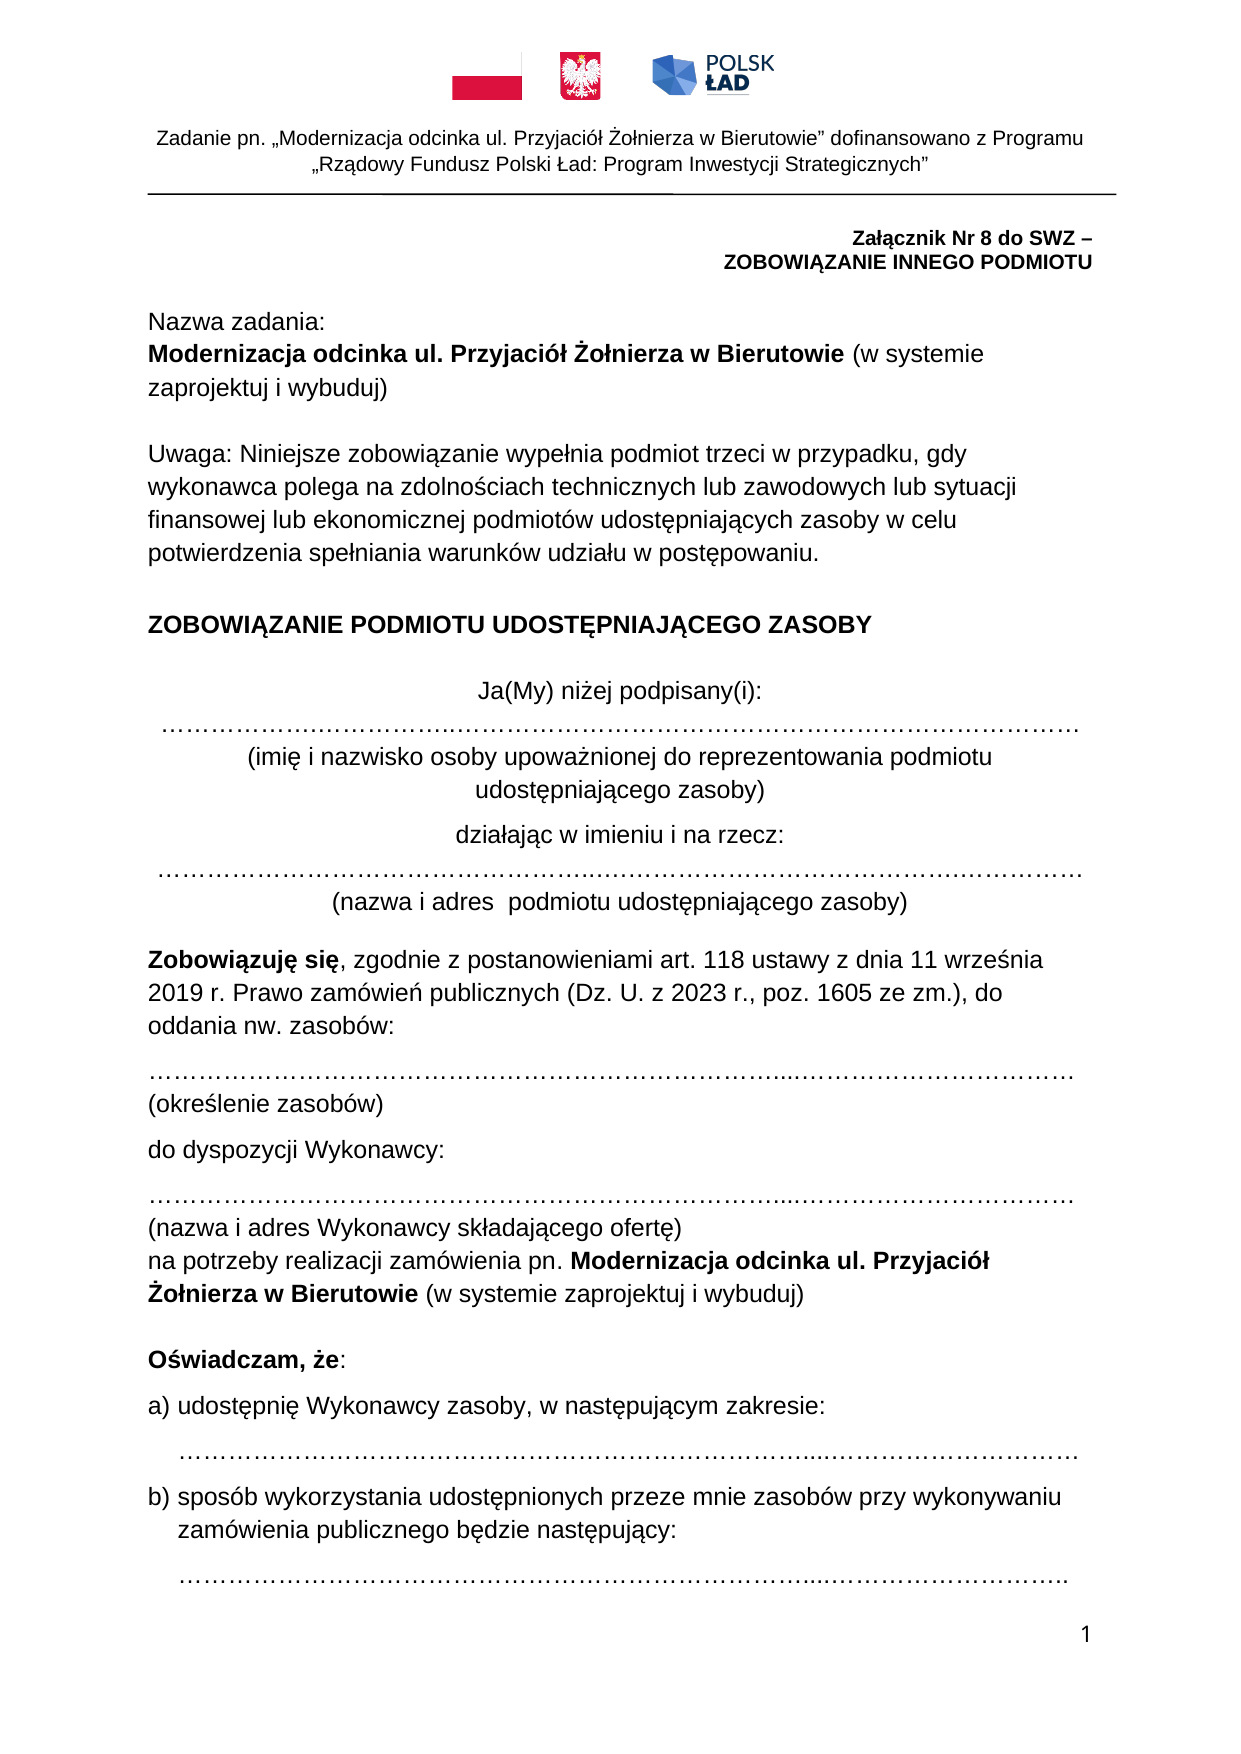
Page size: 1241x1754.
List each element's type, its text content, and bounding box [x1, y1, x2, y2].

text ……………….……………..………………………………………………………………… [148, 709, 1093, 738]
text ZOBOWIĄZANIE INNEGO PODMIOTU [148, 249, 1093, 273]
text (imię i nazwisko osoby upoważnionej do reprezentowania podmiotu udostępniającego zasoby) [148, 742, 1093, 804]
text Nazwa zadania: [148, 306, 1093, 335]
text (nazwa i adres podmiotu udostępniającego zasoby) [148, 887, 1093, 915]
text (określenie zasobów) [148, 1089, 1093, 1118]
text (nazwa i adres Wykonawcy składającego ofertę) [148, 1213, 1093, 1242]
list sposób wykorzystania udostępnionych przeze mnie zasobów przy wykonywaniu zamówienia publicznego będzie następujący: [148, 1482, 1093, 1544]
text Ja(My) niżej podpisany(i): [148, 676, 1093, 705]
text działając w imieniu i na rzecz: [148, 821, 1093, 849]
text Oświadczam, że: [148, 1345, 1093, 1374]
text ……………………………………………..….………………………………….…………… [148, 853, 1093, 882]
picture [652, 55, 774, 96]
picture [450, 52, 600, 99]
text na potrzeby realizacji zamówienia pn. Modernizacja odcinka ul. Przyjaciół Żołnierza w Bierutowie (w systemie zaprojektuj i wybuduj) [148, 1246, 1093, 1308]
text …………………………………………………………………....………………………… [177, 1436, 1093, 1465]
text …………………………………………………………………....…………………………… [148, 1180, 1093, 1209]
text …………………………………………………………………....……………………….. [177, 1560, 1093, 1589]
list udostępnię Wykonawcy zasoby, w następującym zakresie: [148, 1391, 1093, 1419]
text …………………………………………………………………....…………………………… [148, 1056, 1093, 1085]
text Załącznik Nr 8 do SWZ – [148, 226, 1093, 249]
text Modernizacja odcinka ul. Przyjaciół Żołnierza w Bierutowie (w systemie zaprojektuj i wybuduj) [148, 339, 1093, 401]
text Zobowiązuję się, zgodnie z postanowieniami art. 118 ustawy z dnia 11 września 2019 r. Prawo zamówień publicznych (Dz. U. z 2023 r., poz. 1605 ze zm.), do oddania nw. zasobów: [148, 944, 1093, 1039]
text do dyspozycji Wykonawcy: [148, 1135, 1093, 1163]
text ZOBOWIĄZANIE PODMIOTU UDOSTĘPNIAJĄCEGO ZASOBY [148, 610, 1093, 639]
text Uwaga: Niniejsze zobowiązanie wypełnia podmiot trzeci w przypadku, gdy wykonawca polega na zdolnościach technicznych lub zawodowych lub sytuacji finansowej lub ekonomicznej podmiotów udostępniających zasoby w celu potwierdzenia spełniania warunków udziału w postępowaniu. [148, 438, 1093, 566]
